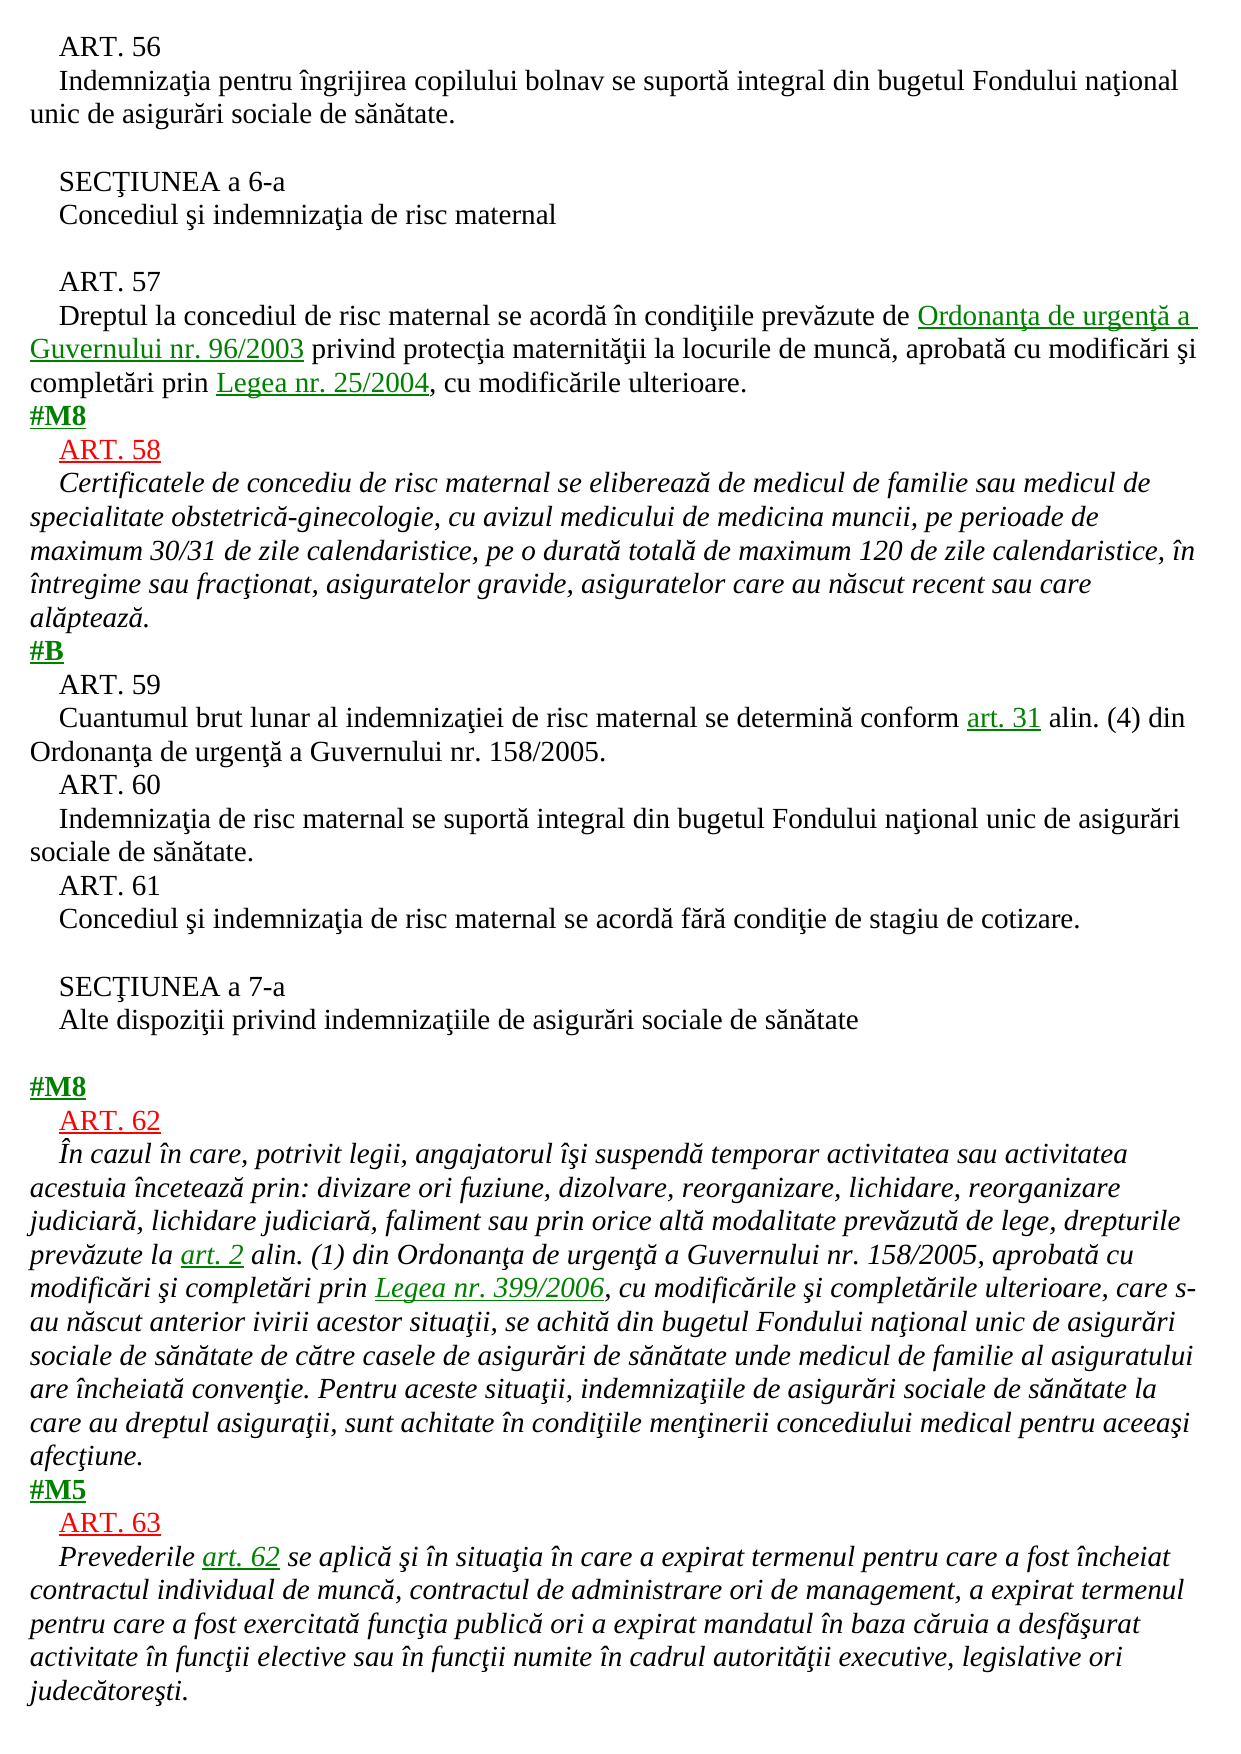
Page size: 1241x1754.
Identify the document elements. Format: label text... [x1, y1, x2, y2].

text Certificatele de concediu de risc maternal se eliberează de medicul de familie sau medicul de specialitate obstetrică-ginecologie, cu avizul medicului de medicina muncii, pe perioade de maximum 30/31 de zile calendaristice, pe o durată totală de maximum 120 de zile calendaristice, în întregime sau fracţionat, asiguratelor gravide, asiguratelor care au născut recent sau care alăptează. [29, 466, 1211, 633]
text Dreptul la concediul de risc maternal se acordă în condiţiile prevăzute de Ordonanţa de urgenţă a Guvernului nr. 96/2003 privind protecţia maternităţii la locurile de muncă, aprobată cu modificări şi completări prin Legea nr. 25/2004, cu modificările ulterioare. [29, 298, 1211, 398]
text ART. 58 [29, 432, 1211, 466]
text ART. 63 [29, 1505, 1211, 1539]
text ART. 56 [29, 29, 1211, 63]
text În cazul în care, potrivit legii, angajatorul îşi suspendă temporar activitatea sau activitatea acestuia încetează prin: divizare ori fuziune, dizolvare, reorganizare, lichidare, reorganizare judiciară, lichidare judiciară, faliment sau prin orice altă modalitate prevăzută de lege, drepturile prevăzute la art. 2 alin. (1) din Ordonanţa de urgenţă a Guvernului nr. 158/2005, aprobată cu modificări şi completări prin Legea nr. 399/2006, cu modificările şi completările ulterioare, care s-au născut anterior ivirii acestor situaţii, se achită din bugetul Fondului naţional unic de asigurări sociale de sănătate de către casele de asigurări de sănătate unde medicul de familie al asiguratului are încheiată convenţie. Pentru aceste situaţii, indemnizaţiile de asigurări sociale de sănătate la care au dreptul asiguraţii, sunt achitate în condiţiile menţinerii concediului medical pentru aceeaşi afecţiune. [29, 1136, 1211, 1472]
text Concediul şi indemnizaţia de risc maternal se acordă fără condiţie de stagiu de cotizare. [29, 902, 1211, 935]
text ART. 61 [29, 868, 1211, 902]
text ART. 57 [29, 264, 1211, 298]
text #B [29, 633, 1211, 667]
text Indemnizaţia pentru îngrijirea copilului bolnav se suportă integral din bugetul Fondului naţional unic de asigurări sociale de sănătate. [29, 63, 1211, 130]
text Concediul şi indemnizaţia de risc maternal [29, 197, 1211, 231]
text Cuantumul brut lunar al indemnizaţiei de risc maternal se determină conform art. 31 alin. (4) din Ordonanţa de urgenţă a Guvernului nr. 158/2005. [29, 700, 1211, 767]
text ART. 62 [29, 1103, 1211, 1136]
text #M8 [29, 1069, 1211, 1103]
text #M8 [29, 398, 1211, 432]
text SECŢIUNEA a 7-a [29, 969, 1211, 1002]
text Prevederile art. 62 se aplică şi în situaţia în care a expirat termenul pentru care a fost încheiat contractul individual de muncă, contractul de administrare ori de management, a expirat termenul pentru care a fost exercitată funcţia publică ori a expirat mandatul în baza căruia a desfăşurat activitate în funcţii elective sau în funcţii numite în cadrul autorităţii executive, legislative ori judecătoreşti. [29, 1539, 1211, 1707]
text #M5 [29, 1472, 1211, 1505]
text Indemnizaţia de risc maternal se suportă integral din bugetul Fondului naţional unic de asigurări sociale de sănătate. [29, 801, 1211, 868]
text ART. 60 [29, 767, 1211, 801]
text Alte dispoziţii privind indemnizaţiile de asigurări sociale de sănătate [29, 1002, 1211, 1036]
text SECŢIUNEA a 6-a [29, 164, 1211, 197]
text ART. 59 [29, 667, 1211, 700]
